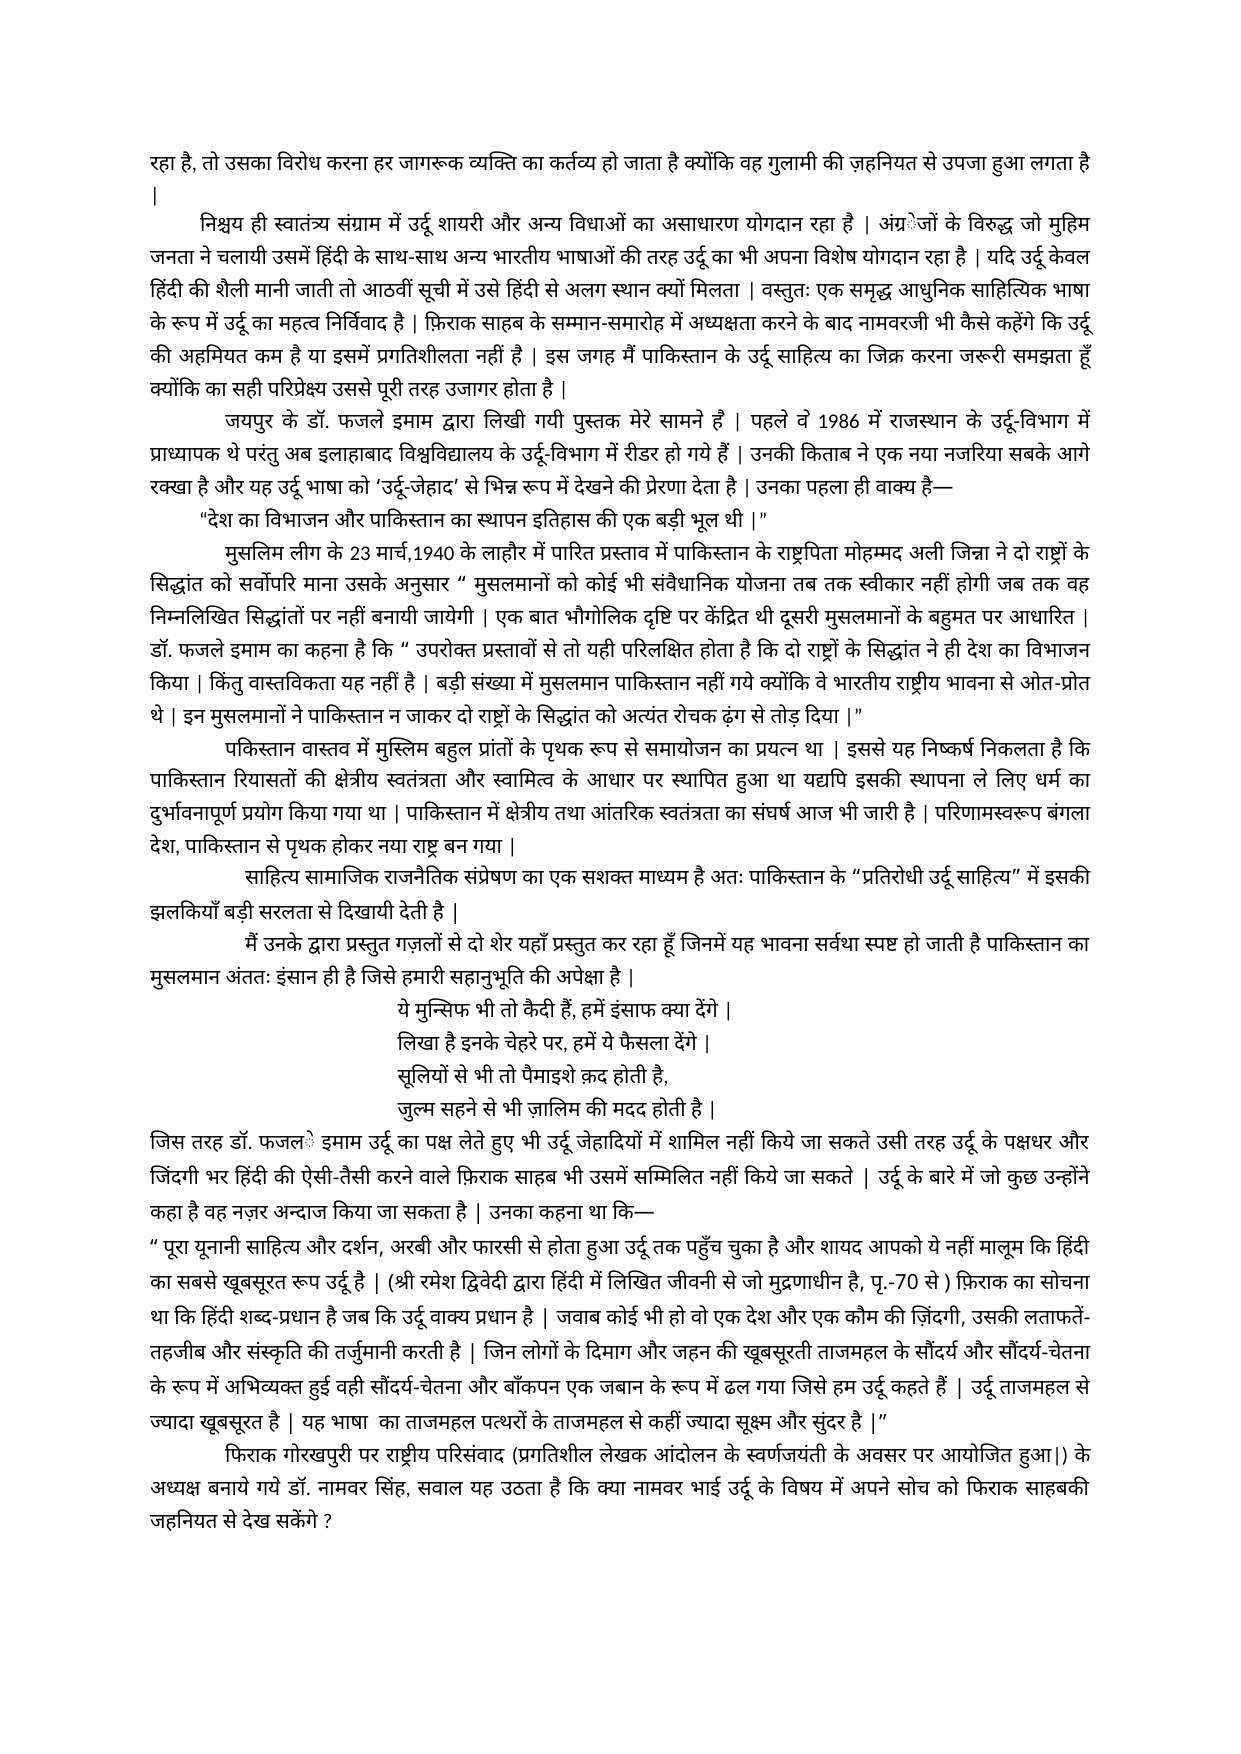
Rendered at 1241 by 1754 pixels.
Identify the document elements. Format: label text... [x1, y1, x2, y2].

text मुसलिम लीग के 23 मार्च,1940 के लाहौर में पारित प्रस्ताव में पाकिस्तान के राष्ट्रपिता मोहम्मद अली जिन्ना ने दो राष्ट्रों के सिद्धांत को सर्वोपरि माना उसके अनुसार “ मुसलमानों को कोई भी संवैधानिक योजना तब तक स्वीकार नहीं होगी जब तक वह निम्नलिखित सिद्धांतों पर नहीं बनायी जायेगी | एक बात भौगोलिक दृष्टि पर केंद्रित थी दूसरी मुसलमानों के बहुमत पर आधारित | डॉ. फजले इमाम का कहना है कि “ उपरोक्त प्रस्तावों से तो यही परिलक्षित होता है कि दो राष्ट्रों के सिद्धांत ने ही देश का विभाजन किया | किंतु वास्तविकता यह नहीं है | बड़ी संख्या में मुसलमान पाकिस्तान नहीं गये क्योंकि वे भारतीय राष्ट्रीय भावना से ओत-प्रोत थे | इन मुसलमानों ने पाकिस्तान न जाकर दो राष्ट्रों के सिद्धांत को अत्यंत रोचक ढ़ंग से तोड़ दिया |” [150, 540, 1090, 732]
text सूलियों से भी तो पैमाइशे क़द होती है, [150, 1063, 1090, 1092]
text फिराक गोरखपुरी पर राष्ट्रीय परिसंवाद (प्रगतिशील लेखक आंदोलन के स्वर्णजयंती के अवसर पर आयोजित हुआ|) के अध्यक्ष बनाये गये डॉ. नामवर सिंह, सवाल यह उठता है कि क्या नामवर भाई उर्दू के विषय में अपने सोच को फिराक साहबकी जहनियत से देख सकेंगे ? [150, 1443, 1090, 1537]
text “ पूरा यूनानी साहित्य और दर्शन, अरबी और फारसी से होता हुआ उर्दू तक पहुँच चुका है और शायद आपको ये नहीं मालूम कि हिंदी का सबसे खूबसूरत रूप उर्दू है | (श्री रमेश द्विवेदी द्वारा हिंदी में लिखित जीवनी से जो मुद्रणाधीन है, पृ.-70 से ) फ़िराक का सोचना था कि हिंदी शब्द-प्रधान है जब कि उर्दू वाक्य प्रधान है | जवाब कोई भी हो वो एक देश और एक कौम की ज़िंदगी, उसकी लताफतें-तहजीब और संस्कृति की तर्जुमानी करती है | जिन लोगों के दिमाग और जहन की खूबसूरती ताजमहल के सौंदर्य और सौंदर्य-चेतना के रूप में अभिव्यक्त हुई वही सौंदर्य-चेतना और बाँकपन एक जबान के रूप में ढल गया जिसे हम उर्दू कहते हैं | उर्दू ताजमहल से ज्यादा खूबसूरत है | यह भाषा का ताजमहल पत्थरों के ताजमहल से कहीं ज्यादा सूक्ष्म और सुंदर है |” [150, 1232, 1090, 1438]
text ये मुन्सिफ भी तो कैदी हैं, हमें इंसाफ क्या देंगे | [150, 997, 1090, 1026]
text निश्चय ही स्वातंत्र्य संग्राम में उर्दू शायरी और अन्य विधाओं का असाधारण योगदान रहा है | अंग्रेजों के विरुद्ध जो मुहिम जनता ने चलायी उसमें हिंदी के साथ-साथ अन्य भारतीय भाषाओं की तरह उर्दू का भी अपना विशेष योगदान रहा है | यदि उर्दू केवल हिंदी की शैली मानी जाती तो आठवीं सूची में उसे हिंदी से अलग स्थान क्यों मिलता | वस्तुतः एक समृद्ध आधुनिक साहित्यिक भाषा के रूप में उर्दू का महत्व निर्विवाद है | फ़िराक साहब के सम्मान-समारोह में अध्यक्षता करने के बाद नामवरजी भी कैसे कहेंगे कि उर्दू की अहमियत कम है या इसमें प्रगतिशीलता नहीं है | इस जगह मैं पाकिस्तान के उर्दू साहित्य का जिक्र करना जरूरी समझता हूँ क्योंकि का सही परिप्रेक्ष्य उससे पूरी तरह उजागर होता है | [150, 212, 1090, 404]
text जुल्म सहने से भी ज़ालिम की मदद होती है | [150, 1096, 1090, 1125]
text पकिस्तान वास्तव में मुस्लिम बहुल प्रांतों के पृथक रूप से समायोजन का प्रयत्न था | इससे यह निष्कर्ष निकलता है कि पाकिस्तान रियासतों की क्षेत्रीय स्वतंत्रता और स्वामित्व के आधार पर स्थापित हुआ था यद्यपि इसकी स्थापना ले लिए धर्म का दुर्भावनापूर्ण प्रयोग किया गया था | पाकिस्तान में क्षेत्रीय तथा आंतरिक स्वतंत्रता का संघर्ष आज भी जारी है | परिणामस्वरूप बंगला देश, पाकिस्तान से पृथक होकर नया राष्ट्र बन गया | [150, 736, 1090, 862]
text “देश का विभाजन और पाकिस्तान का स्थापन इतिहास की एक बड़ी भूल थी |” [150, 507, 1090, 536]
text लिखा है इनके चेहरे पर, हमें ये फैसला देंगे | [150, 1030, 1090, 1059]
text जिस तरह डॉ. फजले इमाम उर्दू का पक्ष लेते हुए भी उर्दू जेहादियों में शामिल नहीं किये जा सकते उसी तरह उर्दू के पक्षधर और जिंदगी भर हिंदी की ऐसी-तैसी करने वाले फ़िराक साहब भी उसमें सम्मिलित नहीं किये जा सकते | उर्दू के बारे में जो कुछ उन्होंने कहा है वह नज़र अन्दाज किया जा सकता है | उनका कहना था कि— [150, 1129, 1090, 1228]
text जयपुर के डॉ. फजले इमाम द्वारा लिखी गयी पुस्तक मेरे सामने है | पहले वे 1986 में राजस्थान के उर्दू-विभाग में प्राध्यापक थे परंतु अब इलाहाबाद विश्वविद्यालय के उर्दू-विभाग में रीडर हो गये हैं | उनकी किताब ने एक नया नजरिया सबके आगे रक्खा है और यह उर्दू भाषा को ‘उर्दू-जेहाद’ से भिन्न रूप में देखने की प्रेरणा देता है | उनका पहला ही वाक्य है— [150, 409, 1090, 503]
text मैं उनके द्वारा प्रस्तुत गज़लों से दो शेर यहाँ प्रस्तुत कर रहा हूँ जिनमें यह भावना सर्वथा स्पष्ट हो जाती है पाकिस्तान का मुसलमान अंततः इंसान ही है जिसे हमारी सहानुभूति की अपेक्षा है | [150, 933, 1090, 993]
text साहित्य सामाजिक राजनैतिक संप्रेषण का एक सशक्त माध्यम है अतः पाकिस्तान के “प्रतिरोधी उर्दू साहित्य” में इसकी झलकियाँ बड़ी सरलता से दिखायी देती है | [150, 866, 1090, 928]
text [150, 150, 1090, 208]
